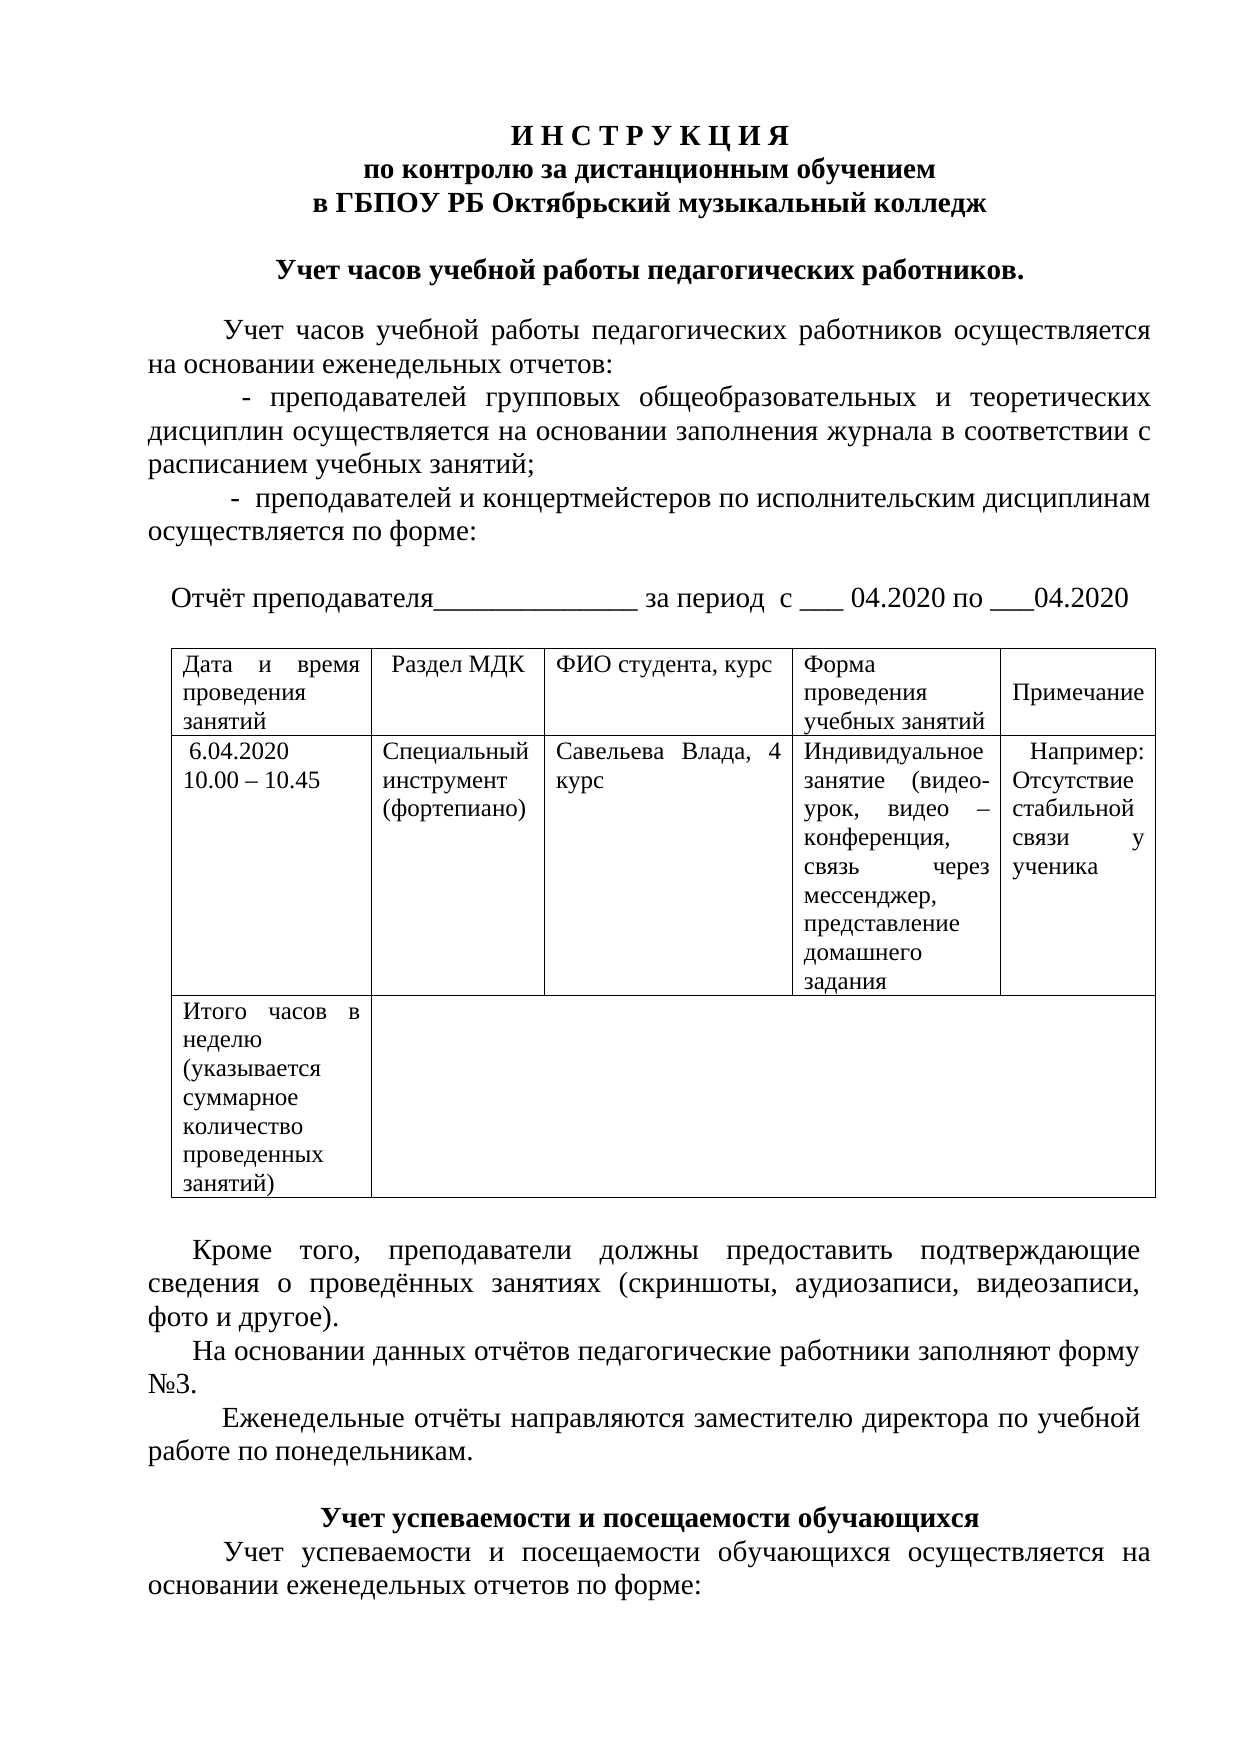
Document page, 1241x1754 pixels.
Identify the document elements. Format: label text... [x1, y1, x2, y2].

text - преподавателей групповых общеобразовательных и теоретических дисциплин осуществляется на основании заполнения журнала в соответствии с расписанием учебных занятий; [148, 379, 1152, 480]
table_cell Специальный инструмент (фортепиано) [372, 736, 544, 995]
table_cell Например: Отсутствие стабильной связи у ученика [1001, 736, 1155, 995]
text Учет часов учебной работы педагогических работников осуществляется на основании еженедельных отчетов: [148, 312, 1152, 379]
table_header Форма проведения учебных занятий [793, 649, 1000, 735]
table_cell Индивидуальное занятие (видео-урок, видео – конференция, связь через мессенджер, представление домашнего задания [793, 736, 1000, 995]
text Учет успеваемости и посещаемости обучающихся осуществляется на основании еженедельных отчетов по форме: [148, 1534, 1152, 1601]
text по контролю за дистанционным обучением [148, 152, 1152, 185]
text Учет часов учебной работы педагогических работников. [148, 252, 1152, 286]
text И Н С Т Р У К Ц И Я [148, 118, 1152, 152]
table_cell [372, 996, 1155, 1197]
table_header Дата и время проведения занятий [172, 649, 371, 735]
text Учет успеваемости и посещаемости обучающихся [148, 1500, 1152, 1534]
list Еженедельные отчёты направляются заместителю директора по учебной работе по понедельникам. [148, 1400, 1141, 1467]
text - преподавателей и концертмейстеров по исполнительским дисциплинам осуществляется по форме: [148, 480, 1152, 547]
table_header Примечание [1001, 649, 1155, 735]
list Кроме того, преподаватели должны предоставить подтверждающие сведения о проведённых занятиях (скриншоты, аудиозаписи, видеозаписи, фото и другое). [148, 1232, 1141, 1332]
table_header ФИО студента, курс [545, 649, 792, 735]
table_cell Савельева Влада, 4 курс [545, 736, 792, 995]
table_cell Итого часов в неделю (указывается суммарное количество проведенных занятий) [172, 996, 371, 1197]
text в ГБПОУ РБ Октябрьский музыкальный колледж [148, 185, 1152, 219]
table_header Раздел МДК [372, 649, 544, 735]
list На основании данных отчётов педагогические работники заполняют форму №3. [148, 1333, 1141, 1400]
text Отчёт преподавателя______________ за период с ___ 04.2020 по ___04.2020 [148, 581, 1152, 614]
table_cell 6.04.2020 10.00 – 10.45 [172, 736, 371, 995]
